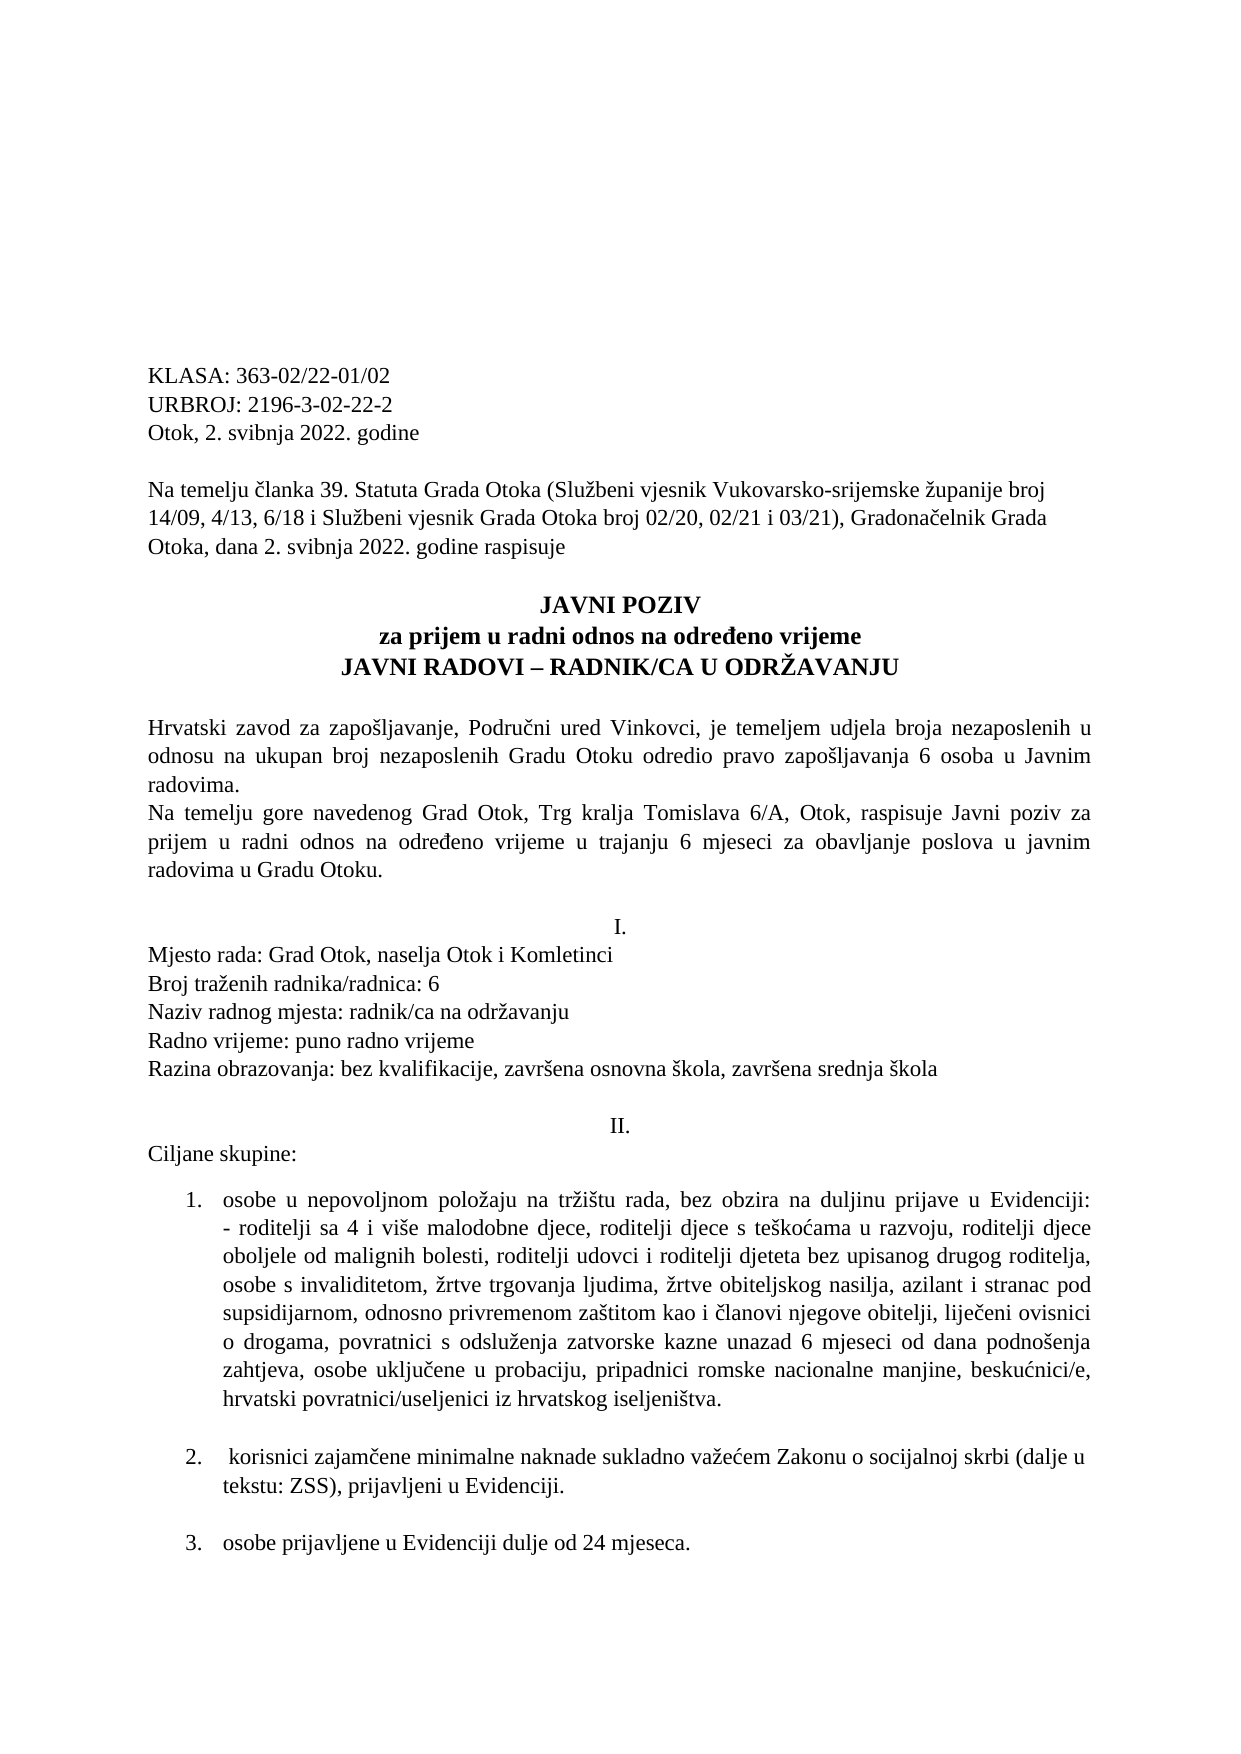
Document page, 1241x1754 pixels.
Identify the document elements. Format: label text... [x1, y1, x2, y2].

text Broj traženih radnika/radnica: 6 [148, 970, 1093, 996]
text Na temelju gore navedenog Grad Otok, Trg kralja Tomislava 6/A, Otok, raspisuje Javni poziv za prijem u radni odnos na određeno vrijeme u trajanju 6 mjeseci za obavljanje poslova u javnim radovima u Gradu Otoku. [148, 799, 1093, 882]
text Na temelju članka 39. Statuta Grada Otoka (Službeni vjesnik Vukovarsko-srijemske županije broj 14/09, 4/13, 6/18 i Službeni vjesnik Grada Otoka broj 02/20, 02/21 i 03/21), Gradonačelnik Grada Otoka, dana 2. svibnja 2022. godine raspisuje [148, 476, 1093, 559]
text II. [148, 1112, 1093, 1138]
text Naziv radnog mjesta: radnik/ca na održavanju [148, 998, 1093, 1025]
text Hrvatski zavod za zapošljavanje, Područni ured Vinkovci, je temeljem udjela broja nezaposlenih u odnosu na ukupan broj nezaposlenih Gradu Otoku odredio pravo zapošljavanja 6 osoba u Javnim radovima. [148, 714, 1093, 797]
text URBROJ: 2196-3-02-22-2 [148, 391, 1093, 417]
text KLASA: 363-02/22-01/02 [148, 362, 1093, 389]
text Radno vrijeme: puno radno vrijeme [148, 1027, 1093, 1053]
text JAVNI RADOVI – RADNIK/CA U ODRŽAVANJU [148, 652, 1093, 681]
text JAVNI POZIV [148, 590, 1093, 618]
text Mjesto rada: Grad Otok, naselja Otok i Komletinci [148, 941, 1093, 968]
list osobe prijavljene u Evidenciji dulje od 24 mjeseca. [185, 1529, 1093, 1555]
text Ciljane skupine: [148, 1141, 1093, 1167]
text I. [148, 913, 1093, 939]
text za prijem u radni odnos na određeno vrijeme [148, 621, 1093, 649]
list osobe u nepovoljnom položaju na tržištu rada, bez obzira na duljinu prijave u Evidenciji: - roditelji sa 4 i više malodobne djece, roditelji djece s teškoćama u razvoju, roditelji djece oboljele od malignih bolesti, roditelji udovci i roditelji djeteta bez upisanog drugog roditelja, osobe s invaliditetom, žrtve trgovanja ljudima, žrtve obiteljskog nasilja, azilant i stranac pod supsidijarnom, odnosno privremenom zaštitom kao i članovi njegove obitelji, liječeni ovisnici o drogama, povratnici s odsluženja zatvorske kazne unazad 6 mjeseci od dana podnošenja zahtjeva, osobe uključene u probaciju, pripadnici romske nacionalne manjine, beskućnici/e, hrvatski povratnici/useljenici iz hrvatskog iseljeništva. [185, 1186, 1093, 1411]
text Razina obrazovanja: bez kvalifikacije, završena osnovna škola, završena srednja škola [148, 1055, 1093, 1082]
list korisnici zajamčene minimalne naknade sukladno važećem Zakonu o socijalnoj skrbi (dalje u tekstu: ZSS), prijavljeni u Evidenciji. [185, 1443, 1093, 1498]
text Otok, 2. svibnja 2022. godine [148, 419, 1093, 446]
